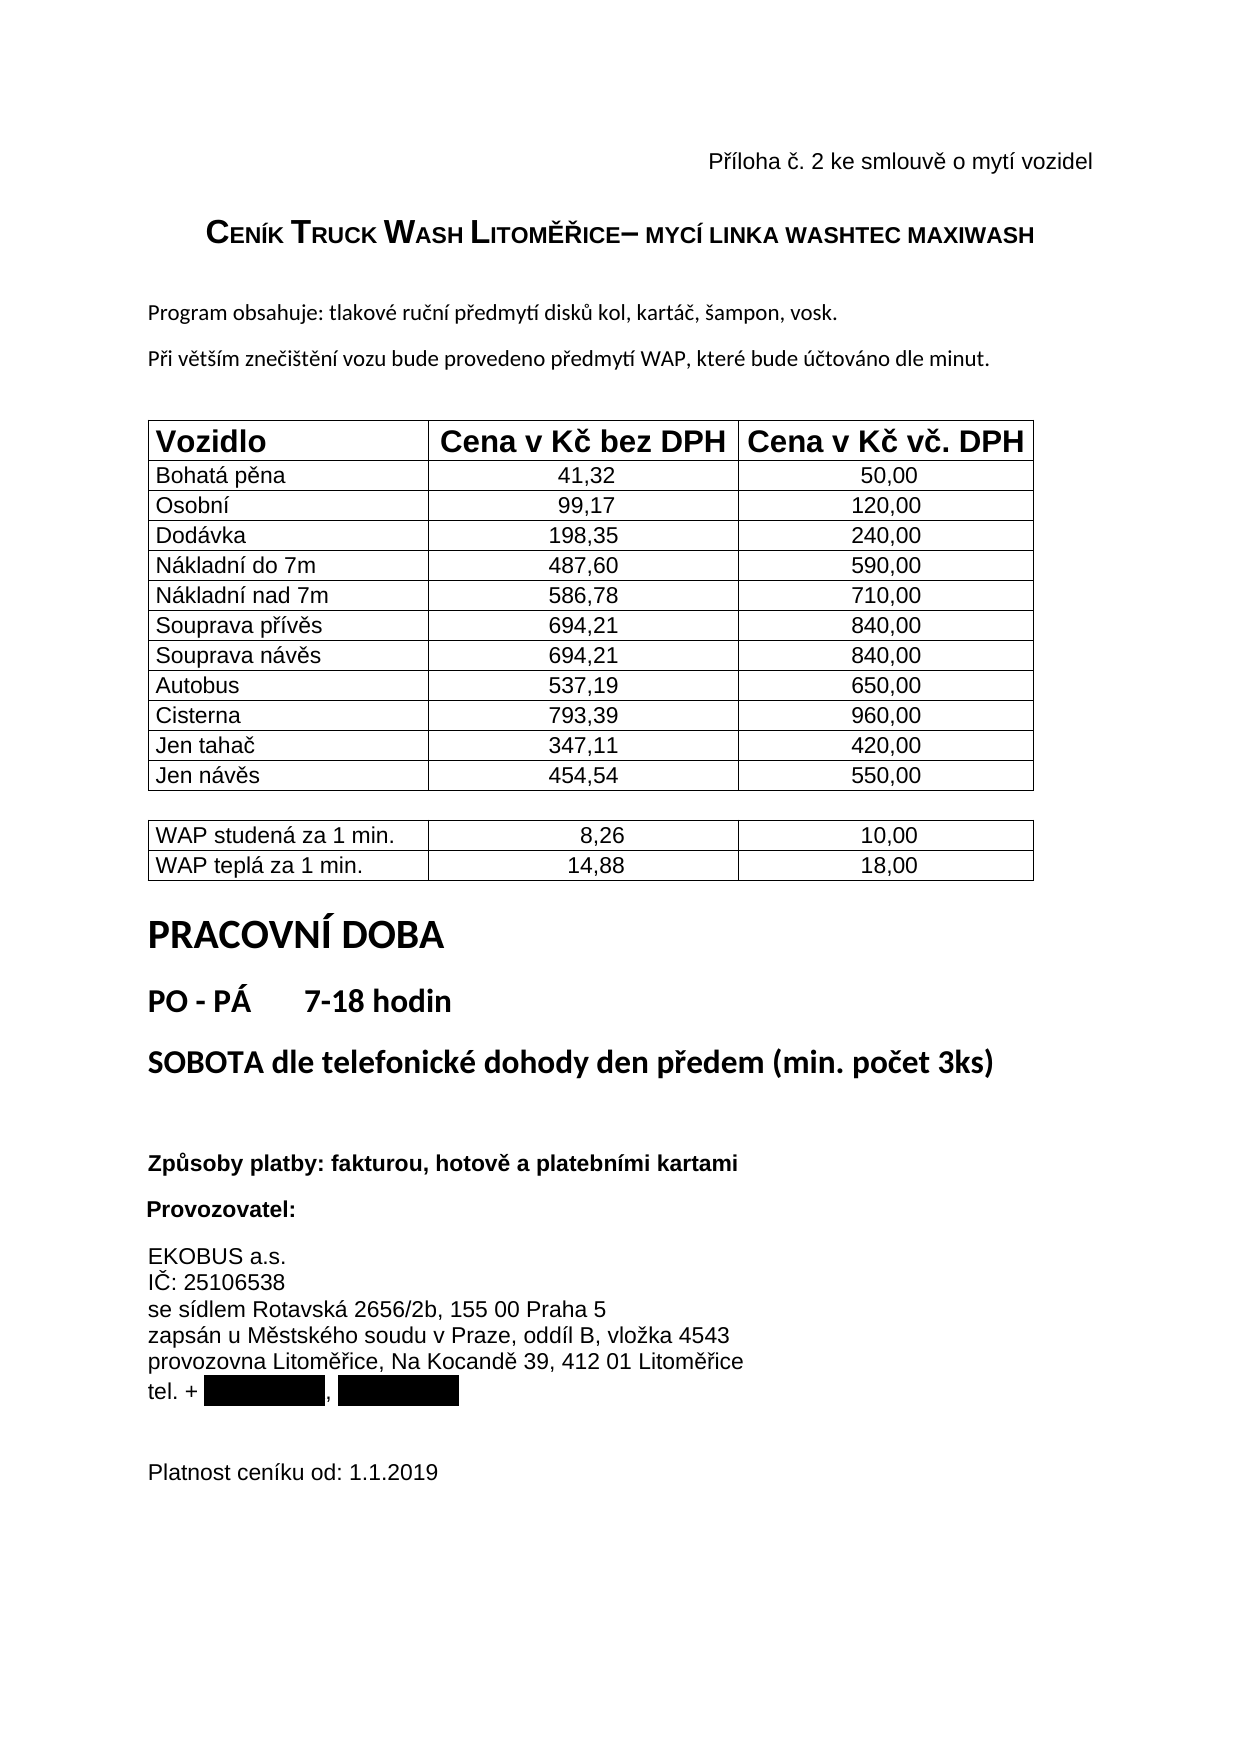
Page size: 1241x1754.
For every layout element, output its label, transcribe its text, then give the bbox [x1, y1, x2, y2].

table_cell 694,21 [429, 611, 738, 639]
text Způsoby platby: fakturou, hotově a platebními kartami [148, 1150, 1093, 1176]
text tel. + XXXXXXXXX, XXXXXXXXX [148, 1374, 1093, 1406]
table_cell 50,00 [739, 461, 1033, 489]
text EKOBUS a.s. [148, 1243, 1093, 1269]
table_cell 840,00 [739, 611, 1033, 639]
table_cell Jen tahač [149, 731, 428, 759]
text IČ: 25106538 [148, 1269, 1093, 1296]
table_cell 420,00 [739, 731, 1033, 759]
table_cell Souprava návěs [149, 641, 428, 669]
table_cell WAP teplá za 1 min. [149, 851, 428, 879]
text CENÍK TRUCK WASH LITOMĚŘICE– MYCÍ LINKA WASHTEC MAXIWASH [148, 212, 1093, 251]
text PO - PÁ 7-18 hodin [148, 980, 1093, 1021]
text Při větším znečištění vozu bude provedeno předmytí WAP, které bude účtováno dle minut. [148, 344, 1093, 373]
text Provozovatel: [146, 1196, 1093, 1223]
table_cell [428, 791, 738, 819]
table_header Cena v Kč bez DPH [429, 421, 738, 459]
table_cell [148, 791, 428, 819]
text PRACOVNÍ DOBA [148, 908, 1093, 959]
text se sídlem Rotavská 2656/2b, 155 00 Praha 5 [148, 1296, 1093, 1322]
table_cell 454,54 [429, 761, 738, 789]
table_cell 14,88 [429, 851, 738, 879]
text zapsán u Městského soudu v Praze, oddíl B, vložka 4543 [148, 1322, 1093, 1348]
table_cell Osobní [149, 491, 428, 519]
table_cell 840,00 [739, 641, 1033, 669]
table_cell 537,19 [429, 671, 738, 699]
text provozovna Litoměřice, Na Kocandě 39, 412 01 Litoměřice [148, 1348, 1093, 1374]
table_cell Bohatá pěna [149, 461, 428, 489]
table_cell 694,21 [429, 641, 738, 669]
table_cell 550,00 [739, 761, 1033, 789]
table_cell 793,39 [429, 701, 738, 729]
table_cell 590,00 [739, 551, 1033, 579]
table_cell Nákladní nad 7m [149, 581, 428, 609]
table_cell [738, 791, 1033, 819]
table_cell Souprava přívěs [149, 611, 428, 639]
table_cell 240,00 [739, 521, 1033, 549]
table_cell 198,35 [429, 521, 738, 549]
table_header Cena v Kč vč. DPH [739, 421, 1033, 459]
table_header Vozidlo [149, 421, 428, 459]
table_cell 99,17 [429, 491, 738, 519]
text Program obsahuje: tlakové ruční předmytí disků kol, kartáč, šampon, vosk. [148, 298, 1093, 326]
table_cell 650,00 [739, 671, 1033, 699]
table_cell 960,00 [739, 701, 1033, 729]
table_cell 41,32 [429, 461, 738, 489]
table_cell Nákladní do 7m [149, 551, 428, 579]
table_cell Cisterna [149, 701, 428, 729]
text SOBOTA dle telefonické dohody den předem (min. počet 3ks) [148, 1041, 1093, 1081]
table_cell 487,60 [429, 551, 738, 579]
table_cell 710,00 [739, 581, 1033, 609]
table_cell 586,78 [429, 581, 738, 609]
table_cell 120,00 [739, 491, 1033, 519]
text Příloha č. 2 ke smlouvě o mytí vozidel [148, 148, 1093, 174]
table_cell 347,11 [429, 731, 738, 759]
table_cell Autobus [149, 671, 428, 699]
text Platnost ceníku od: 1.1.2019 [148, 1458, 1093, 1485]
table_cell WAP studená za 1 min. [149, 821, 428, 849]
table_cell Dodávka [149, 521, 428, 549]
table_cell 8,26 [429, 821, 738, 849]
table_cell 10,00 [739, 821, 1033, 849]
table_cell Jen návěs [149, 761, 428, 789]
table_cell 18,00 [739, 851, 1033, 879]
